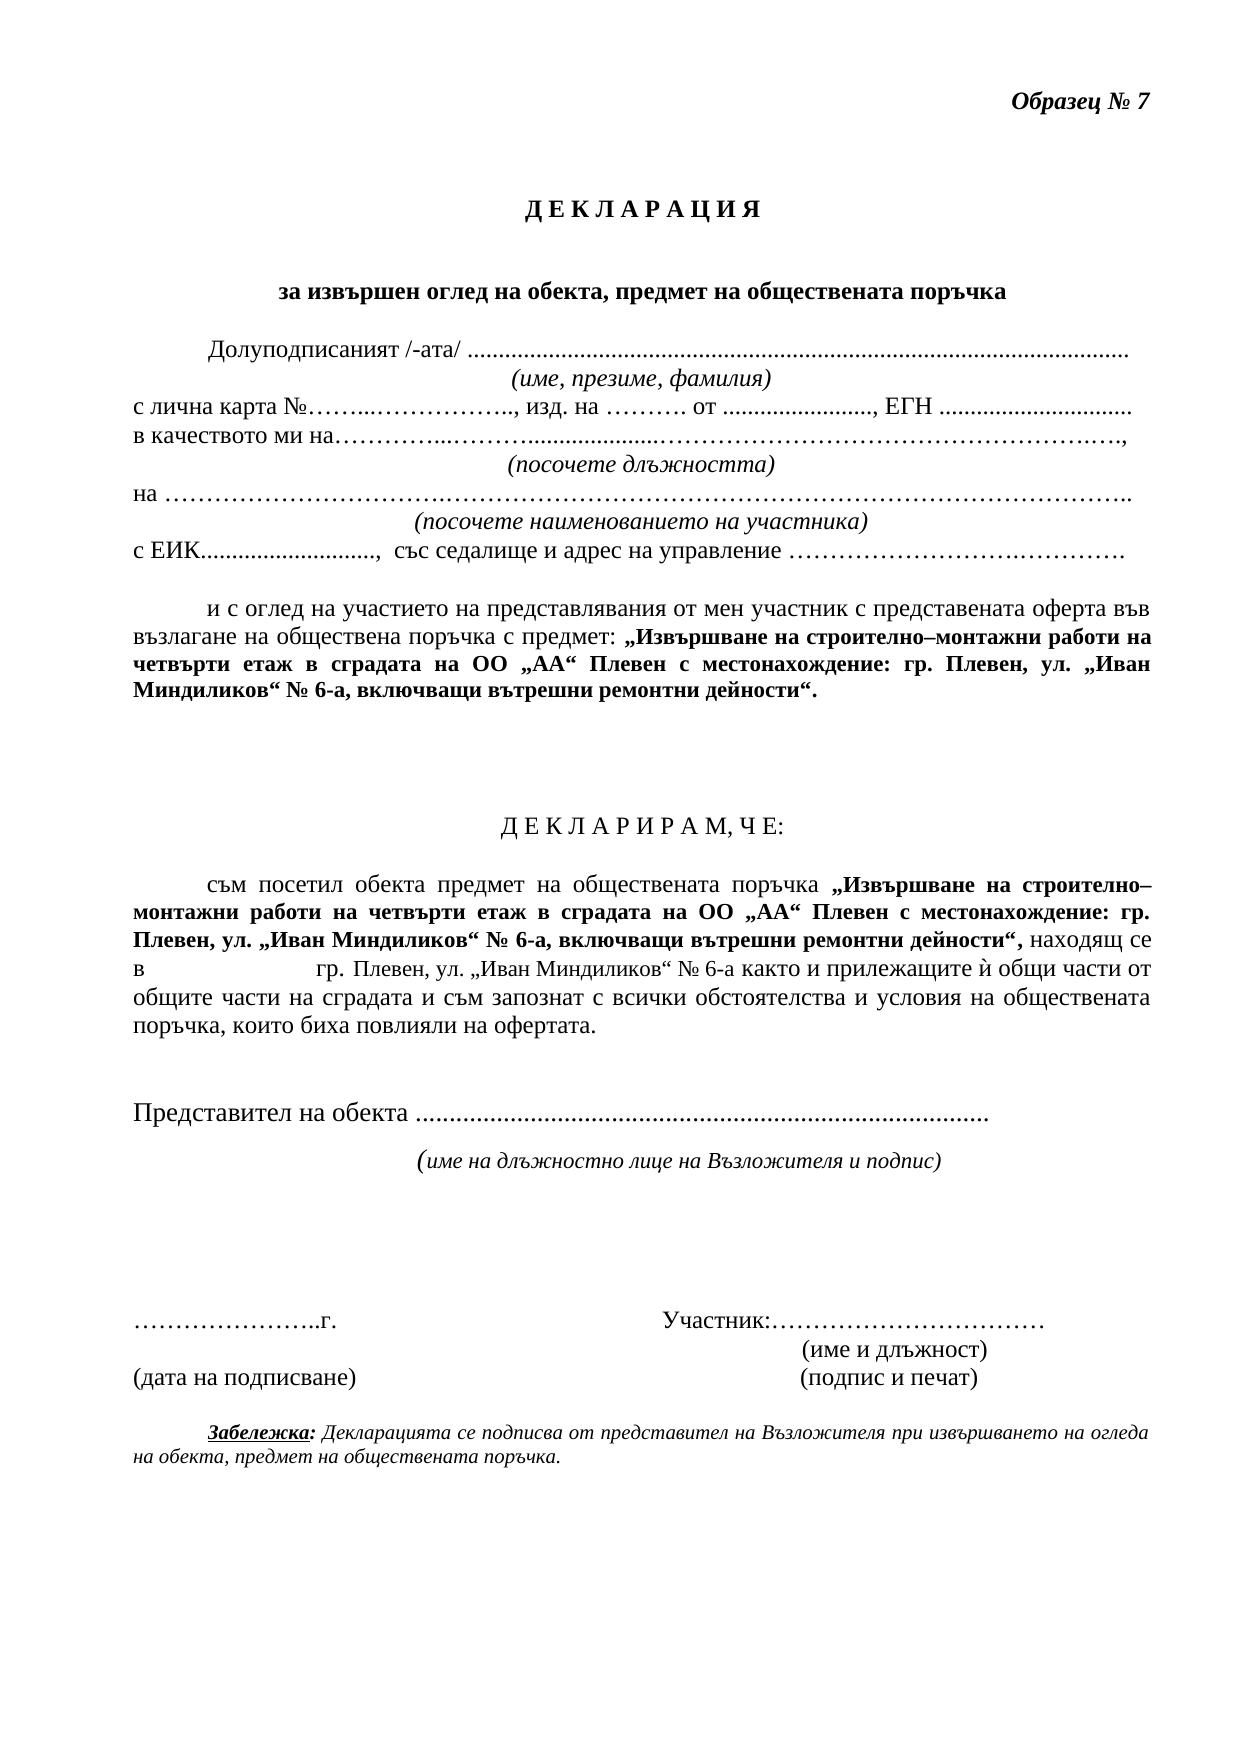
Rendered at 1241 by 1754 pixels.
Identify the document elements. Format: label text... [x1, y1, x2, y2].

text Долуподписаният /-ата/ .......................................................................................................... [133, 334, 1152, 363]
text (име на длъжностно лице на Възложителя и подпис) [133, 1143, 1152, 1174]
text Д Е К Л А Р А Ц И Я [133, 194, 1152, 223]
text в качеството ми на…………...……….....................…………………………………………….…., [133, 420, 1152, 449]
text на …………………………….……………………………………………………………………….. [133, 478, 1152, 506]
text …………………..г. Участник:…………………………… [133, 1305, 1152, 1334]
text Представител на обекта ..................................................................................... [133, 1097, 1152, 1128]
text и с оглед на участието на представлявания от мен участник с представената оферта във възлагане на обществена поръчка с предмет: „Извършване на строително–монтажни работи на четвърти етаж в сградата на ОО „АА“ Плевен с местонахождение: гр. Плевен, ул. „Иван Миндиликов“ № 6-а, включващи вътрешни ремонтни дейности“. [133, 593, 1152, 703]
text (посочете длъжността) [133, 449, 1152, 478]
text с лична карта №……...…………….., изд. на ………. от ........................, ЕГН ............................... [133, 391, 1152, 420]
text Д Е К Л А Р И Р А М, Ч Е: [133, 811, 1152, 840]
text (име, презиме, фамилия) [133, 363, 1152, 391]
text Забележка: Декларацията се подписва от представител на Възложителя при извършването на огледа на обекта, предмет на обществената поръчка. [133, 1420, 1152, 1468]
text за извършен оглед на обекта, предмет на обществената поръчка [133, 276, 1152, 305]
text (име и длъжност) [133, 1334, 1152, 1362]
text Образец № 7 [133, 86, 1152, 115]
text с ЕИК............................, със седалище и адрес на управление ……………………….…………. [133, 535, 1152, 564]
text (посочете наименованието на участника) [133, 506, 1152, 535]
text (дата на подписване) (подпис и печат) [133, 1362, 1152, 1391]
text съм посетил обекта предмет на обществената поръчка „Извършване на строително–монтажни работи на четвърти етаж в сградата на ОО „АА“ Плевен с местонахождение: гр. Плевен, ул. „Иван Миндиликов“ № 6-а, включващи вътрешни ремонтни дейности“, находящ се в гр. Плевен, ул. „Иван Миндиликов“ № 6-а както и прилежащите ѝ общи части от общите части на сградата и съм запознат с всички обстоятелства и условия на обществената поръчка, които биха повлияли на офертата. [133, 869, 1152, 1039]
